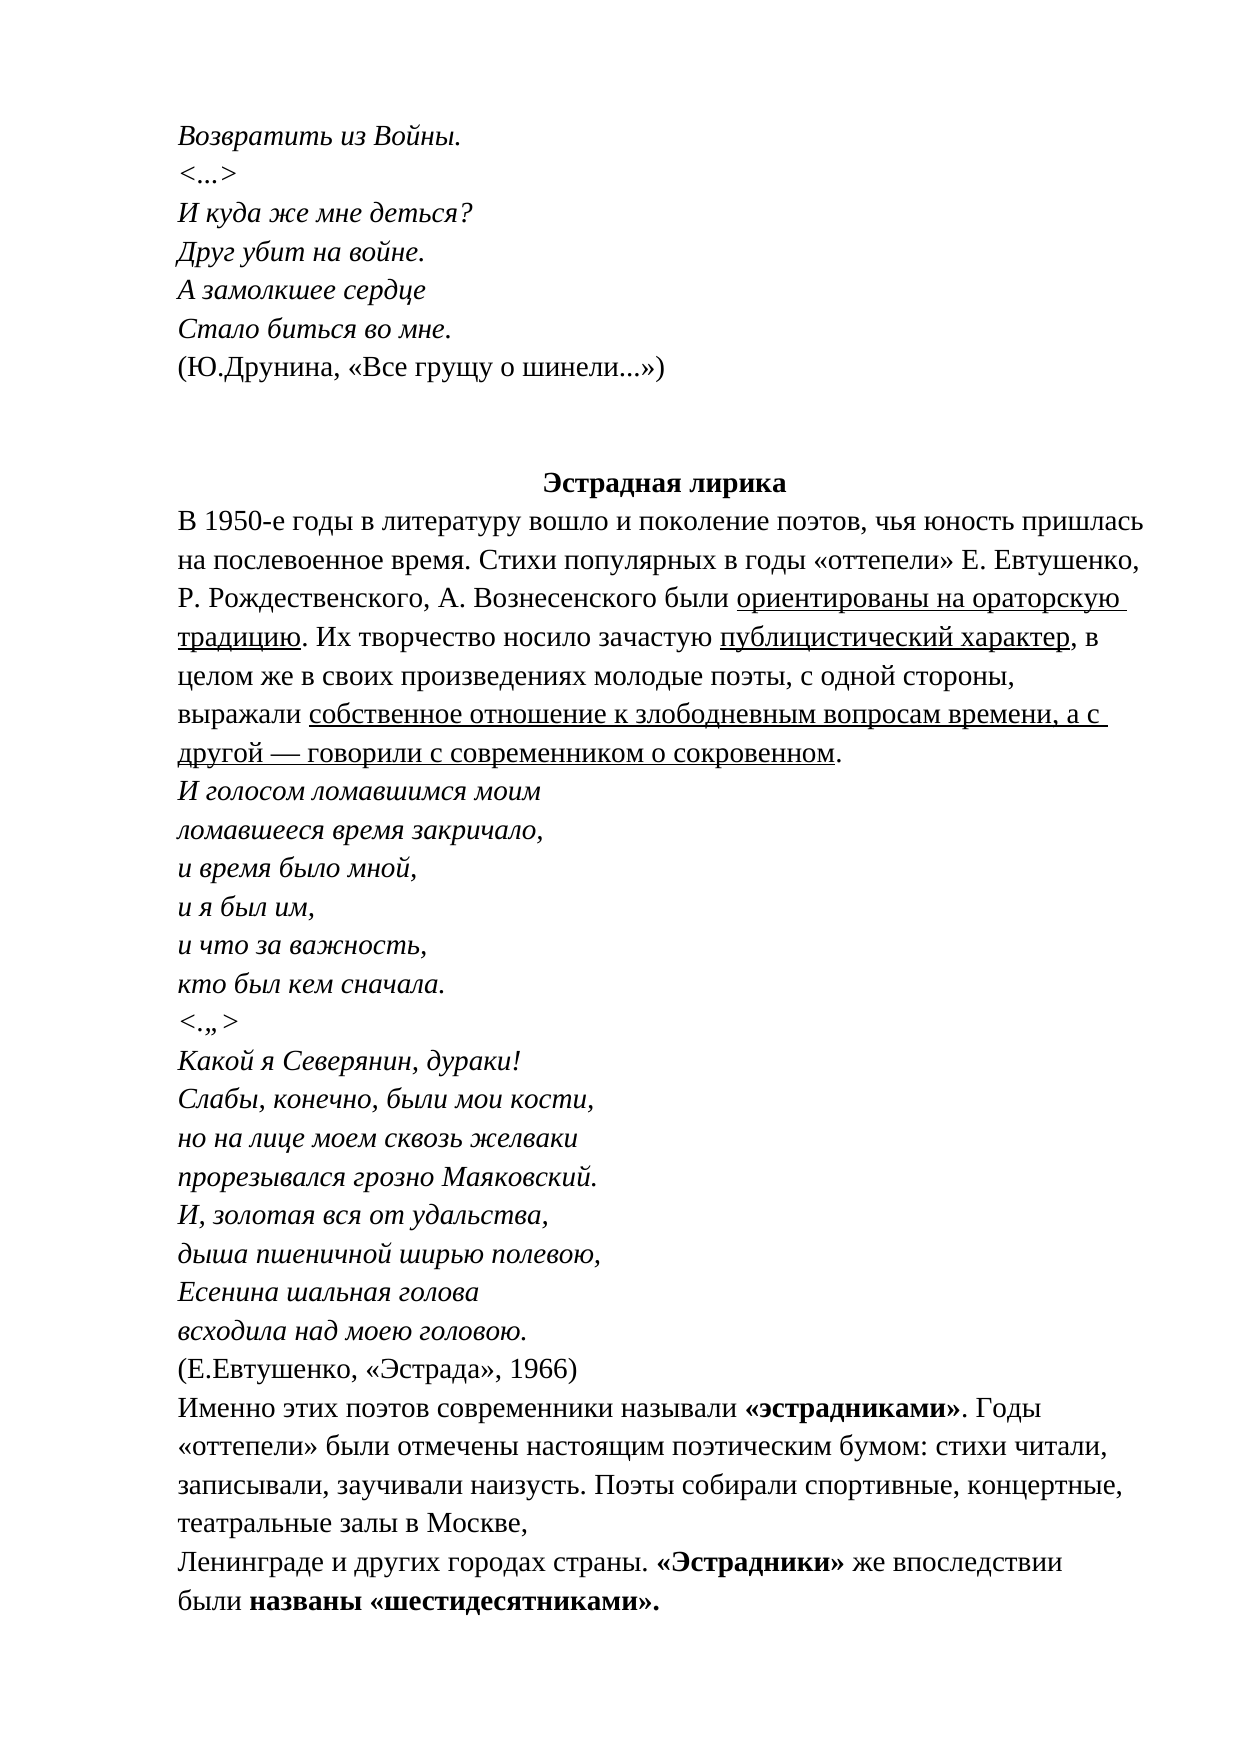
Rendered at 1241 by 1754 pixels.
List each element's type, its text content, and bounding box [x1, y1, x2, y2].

text дыша пшеничной ширью полевою, [177, 1236, 1152, 1269]
text но на лице моем сквозь желваки [177, 1120, 1152, 1154]
text ломавшееся время закричало, [177, 812, 1152, 845]
text Есенина шальная голова [177, 1274, 1152, 1308]
text Возвратить из Войны. [177, 118, 1152, 152]
text и я был им, [177, 889, 1152, 922]
text А замолкшее сердце [177, 272, 1152, 306]
text В 1950-е годы в литературу вошло и поколение поэтов, чья юность пришлась на послевоенное время. Стихи популярных в годы «оттепели» Е. Евтушенко, Р. Рождественского, А. Вознесенского были ориентированы на ораторскую традицию. Их творчество носило зачастую публицистический характер, в целом же в своих произведениях молодые поэты, с одной стороны, выражали собственное отношение к злободневным вопросам времени, а с другой — говорили с современником о сокровенном. [177, 503, 1152, 768]
text были названы «шестидесятниками». [177, 1583, 1152, 1616]
text И, золотая вся от удальства, [177, 1197, 1152, 1231]
text Эстрадная лирика [177, 465, 1152, 498]
text Ленинграде и других городах страны. «Эстрадники» же впоследствии [177, 1544, 1152, 1578]
text и время было мной, [177, 850, 1152, 884]
text Слабы, конечно, были мои кости, [177, 1082, 1152, 1115]
text <...> [177, 157, 1152, 190]
text (Ю.Друнина, «Все грущу о шинели...») [177, 349, 1152, 383]
text <.„> [177, 1004, 1152, 1038]
text Друг убит на войне. [177, 234, 1152, 267]
text Именно этих поэтов современники называли «эстрадниками». Годы «оттепели» были отмечены настоящим поэтическим бумом: стихи читали, записывали, заучивали наизусть. Поэты собирали спортивные, концертные, театральные залы в Москве, [177, 1390, 1152, 1539]
text И куда же мне деться? [177, 195, 1152, 229]
text (Е.Евтушенко, «Эстрада», 1966) [177, 1351, 1152, 1385]
text И голосом ломавшимся моим [177, 773, 1152, 807]
text и что за важность, [177, 927, 1152, 961]
text прорезывался грозно Маяковский. [177, 1159, 1152, 1192]
text всходила над моею головою. [177, 1313, 1152, 1346]
text Стало биться во мне. [177, 311, 1152, 344]
text кто был кем сначала. [177, 966, 1152, 999]
text Какой я Северянин, дураки! [177, 1043, 1152, 1077]
